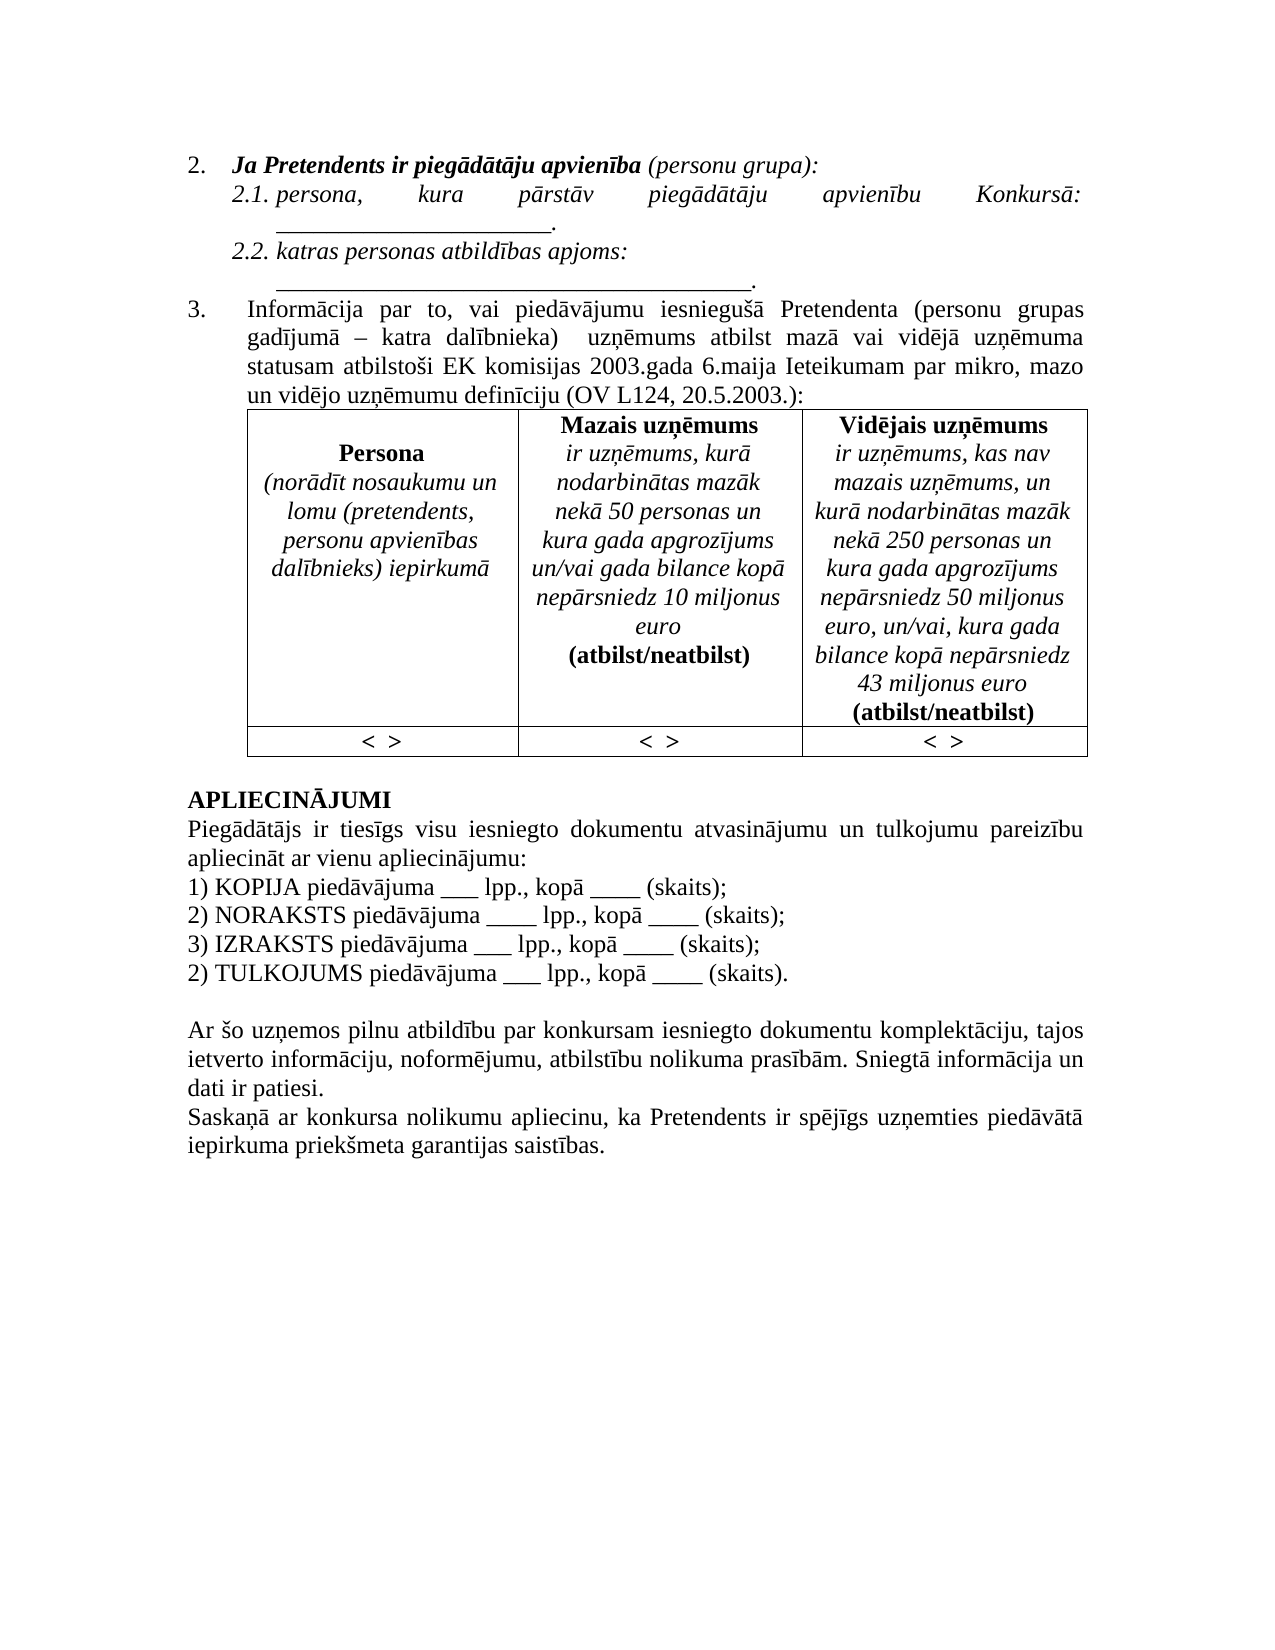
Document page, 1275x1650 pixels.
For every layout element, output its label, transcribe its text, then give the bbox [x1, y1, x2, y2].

text APLIECINĀJUMI [187, 786, 1084, 814]
text Ar šo uzņemos pilnu atbildību par konkursam iesniegto dokumentu komplektāciju, tajos ietverto informāciju, noformējumu, atbilstību prasībām. Sniegtā informācija un dati ir patiesi. [187, 1016, 1084, 1102]
list persona, kura pārstāv piegādātāju apvienību Konkursā: ______________________. [232, 179, 1084, 236]
list Informācija par to, vai piedāvājumu iesniegušā Pretendenta (personu grupas gadījumā – katra dalībnieka) uzņēmums atbilst mazā vai vidējā uzņēmuma statusam atbilstoši EK komisijas 2003.gada 6.maija Ieteikumam par mikro, mazo un vidējo uzņēmumu definīciju (OV L124, 20.5.2003.): [187, 294, 1084, 409]
text 2) TULKOJUMS piedāvājuma ___ lpp., kopā ____ (skaits). [187, 958, 1084, 987]
table_cell < > [519, 727, 802, 756]
text 1) KOPIJA piedāvājuma ___ lpp., kopā ____ (skaits); [187, 872, 1084, 901]
table_header Persona (norādīt nosaukumu un lomu (pretendents, personu apvienības dalībnieks) iepirkumā [248, 410, 518, 726]
table_cell < > [803, 727, 1087, 756]
list katras personas atbildības apjoms: ______________________________________. [232, 236, 1084, 294]
table_cell < > [248, 727, 518, 756]
table_header Vidējais uzņēmums ir uzņēmums, kas nav mazais uzņēmums, un kurā nodarbinātas mazāk nekā 250 personas un kura gada apgrozījums nepārsniedz 50 miljonus euro, un/vai, kura gada bilance kopā nepārsniedz 43 miljonus euro (atbilst/neatbilst) [803, 410, 1087, 726]
text Saskaņā ar konkursa nolikumu apliecinu, ka Pretendents ir spējīgs uzņemties piedāvātā iepirkuma priekšmeta garantijas saistības. [187, 1102, 1084, 1159]
text 2) NORAKSTS piedāvājuma ____ lpp., kopā ____ (skaits); [187, 901, 1084, 929]
text 3) IZRAKSTS piedāvājuma ___ lpp., kopā ____ (skaits); [187, 929, 1084, 958]
text Piegādātājs ir tiesīgs visu iesniegto dokumentu atvasinājumu un tulkojumu pareizību apliecināt ar vienu apliecinājumu: [187, 814, 1084, 872]
list Ja Pretendents ir piegādātāju apvienība (personu grupa): [187, 150, 1084, 179]
table_header Mazais uzņēmums ir uzņēmums, kurā nodarbinātas mazāk nekā 50 personas un kura gada apgrozījums un/vai gada bilance kopā nepārsniedz 10 miljonus euro (atbilst/neatbilst) [519, 410, 802, 726]
